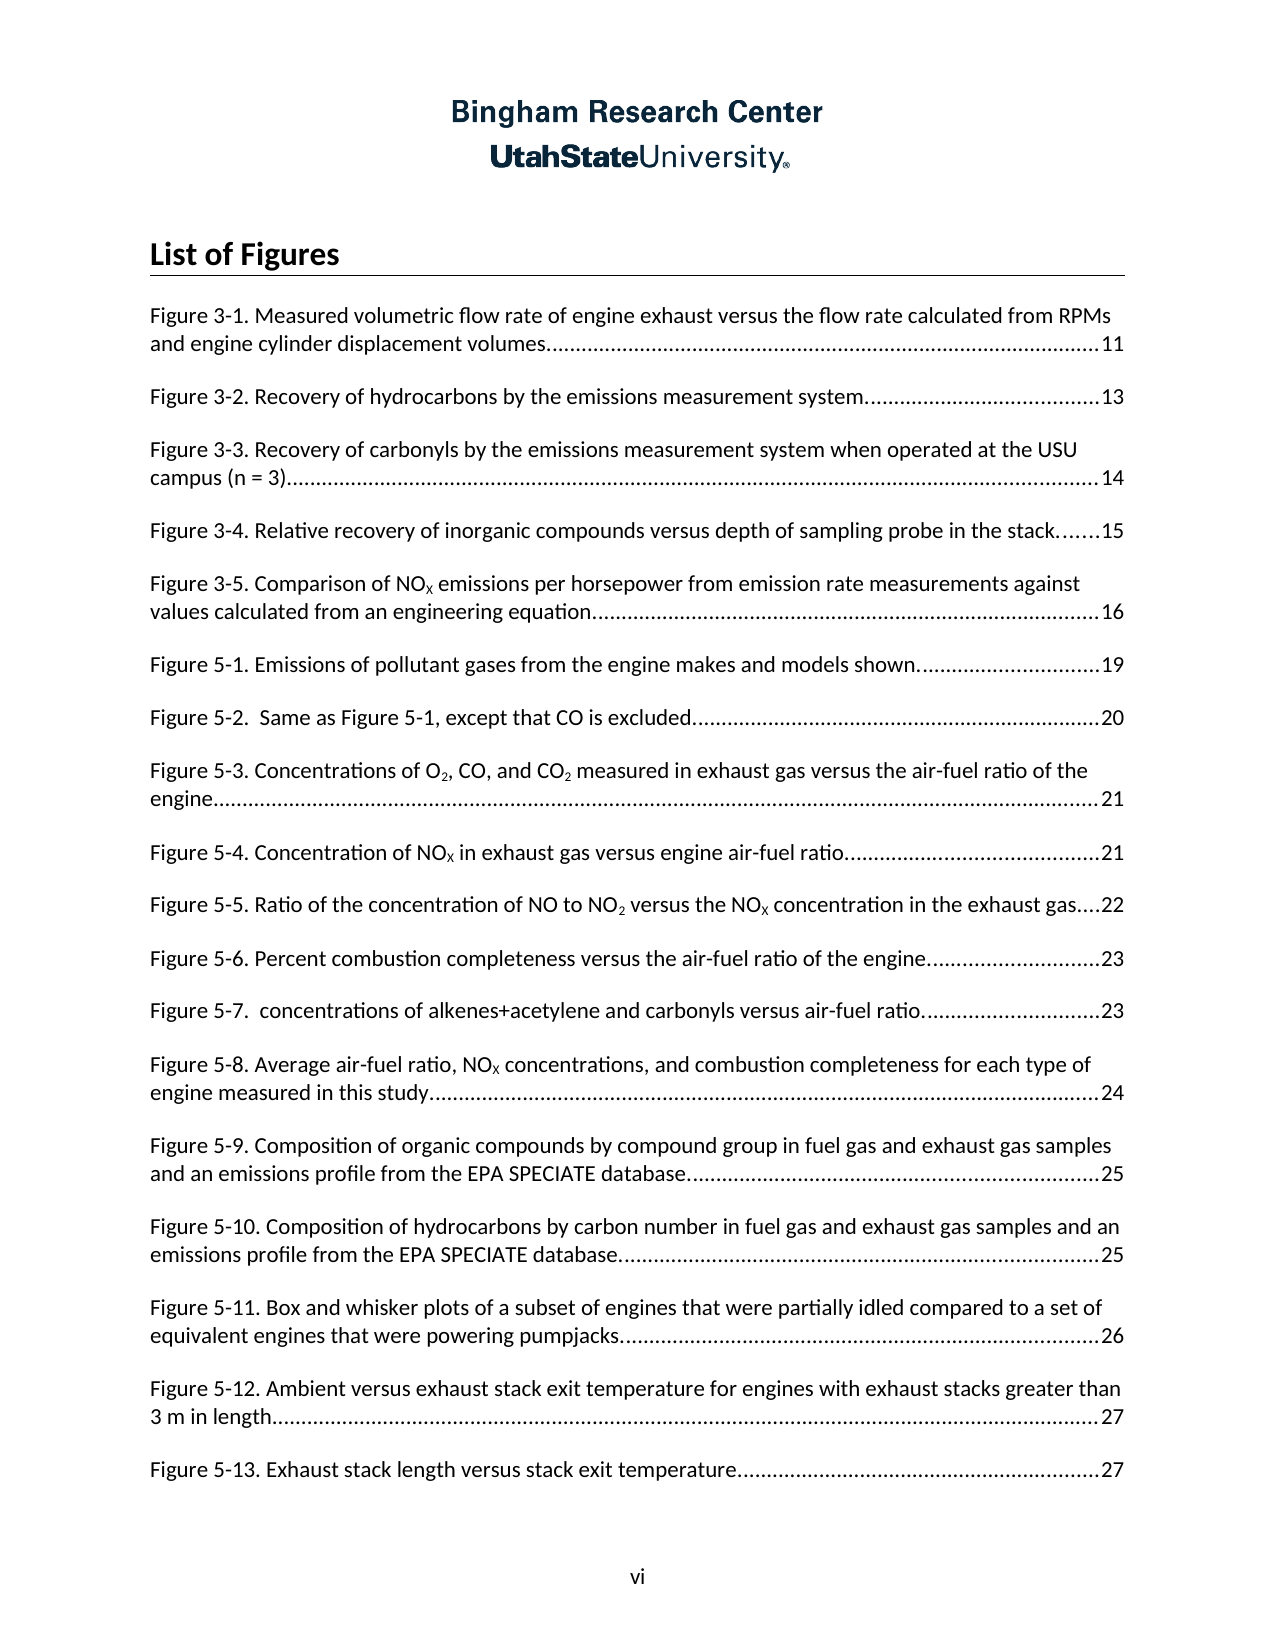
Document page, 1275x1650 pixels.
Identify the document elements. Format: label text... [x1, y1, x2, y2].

text Figure 5-4. Concentration of NOX in exhaust gas versus engine air-fuel ratio. 21 [150, 838, 1125, 866]
text Figure 5-10. Composition of hydrocarbons by carbon number in fuel gas and exhaust gas samples and an emissions profile from the EPA SPECIATE database. 25 [150, 1212, 1125, 1268]
text Figure 5-12. Ambient versus exhaust stack exit temperature for engines with exhaust stacks greater than 3 m in length. 27 [150, 1374, 1125, 1430]
text Figure 5-8. Average air-fuel ratio, NOX concentrations, and combustion completeness for each type of engine measured in this study. 24 [150, 1050, 1125, 1106]
text Figure 3-2. Recovery of hydrocarbons by the emissions measurement system. 13 [150, 382, 1125, 410]
text Figure 5-5. Ratio of the concentration of NO to NO2 versus the NOX concentration in the exhaust gas. 22 [150, 891, 1125, 919]
text Figure 3-3. Recovery of carbonyls by the emissions measurement system when operated at the USU campus (n = 3). 14 [150, 435, 1125, 491]
text Figure 5-11. Box and whisker plots of a subset of engines that were partially idled compared to a set of equivalent engines that were powering pumpjacks. 26 [150, 1293, 1125, 1349]
text Figure 3-4. Relative recovery of inorganic compounds versus depth of sampling probe in the stack. 15 [150, 516, 1125, 544]
text Figure 3-1. Measured volumetric flow rate of engine exhaust versus the flow rate calculated from RPMs and engine cylinder displacement volumes. 11 [150, 301, 1125, 357]
text Figure 5-9. Composition of organic compounds by compound group in fuel gas and exhaust gas samples and an emissions profile from the EPA SPECIATE database. 25 [150, 1131, 1125, 1187]
text Figure 5-3. Concentrations of O2, CO, and CO2 measured in exhaust gas versus the air-fuel ratio of the engine. 21 [150, 757, 1125, 813]
text Figure 5-7. concentrations of alkenes+acetylene and carbonyls versus air-fuel ratio. 23 [150, 997, 1125, 1025]
picture [452, 100, 823, 173]
subtitle List of Figures [150, 232, 1125, 275]
text Figure 5-2. Same as Figure 5-1, except that CO is excluded. 20 [150, 703, 1125, 732]
text Figure 3-5. Comparison of NOX emissions per horsepower from emission rate measurements against values calculated from an engineering equation. 16 [150, 569, 1125, 626]
text Figure 5-1. Emissions of pollutant gases from the engine makes and models shown. 19 [150, 651, 1125, 678]
text Figure 5-6. Percent combustion completeness versus the air-fuel ratio of the engine. 23 [150, 944, 1125, 972]
text Figure 5-13. Exhaust stack length versus stack exit temperature. 27 [150, 1455, 1125, 1483]
